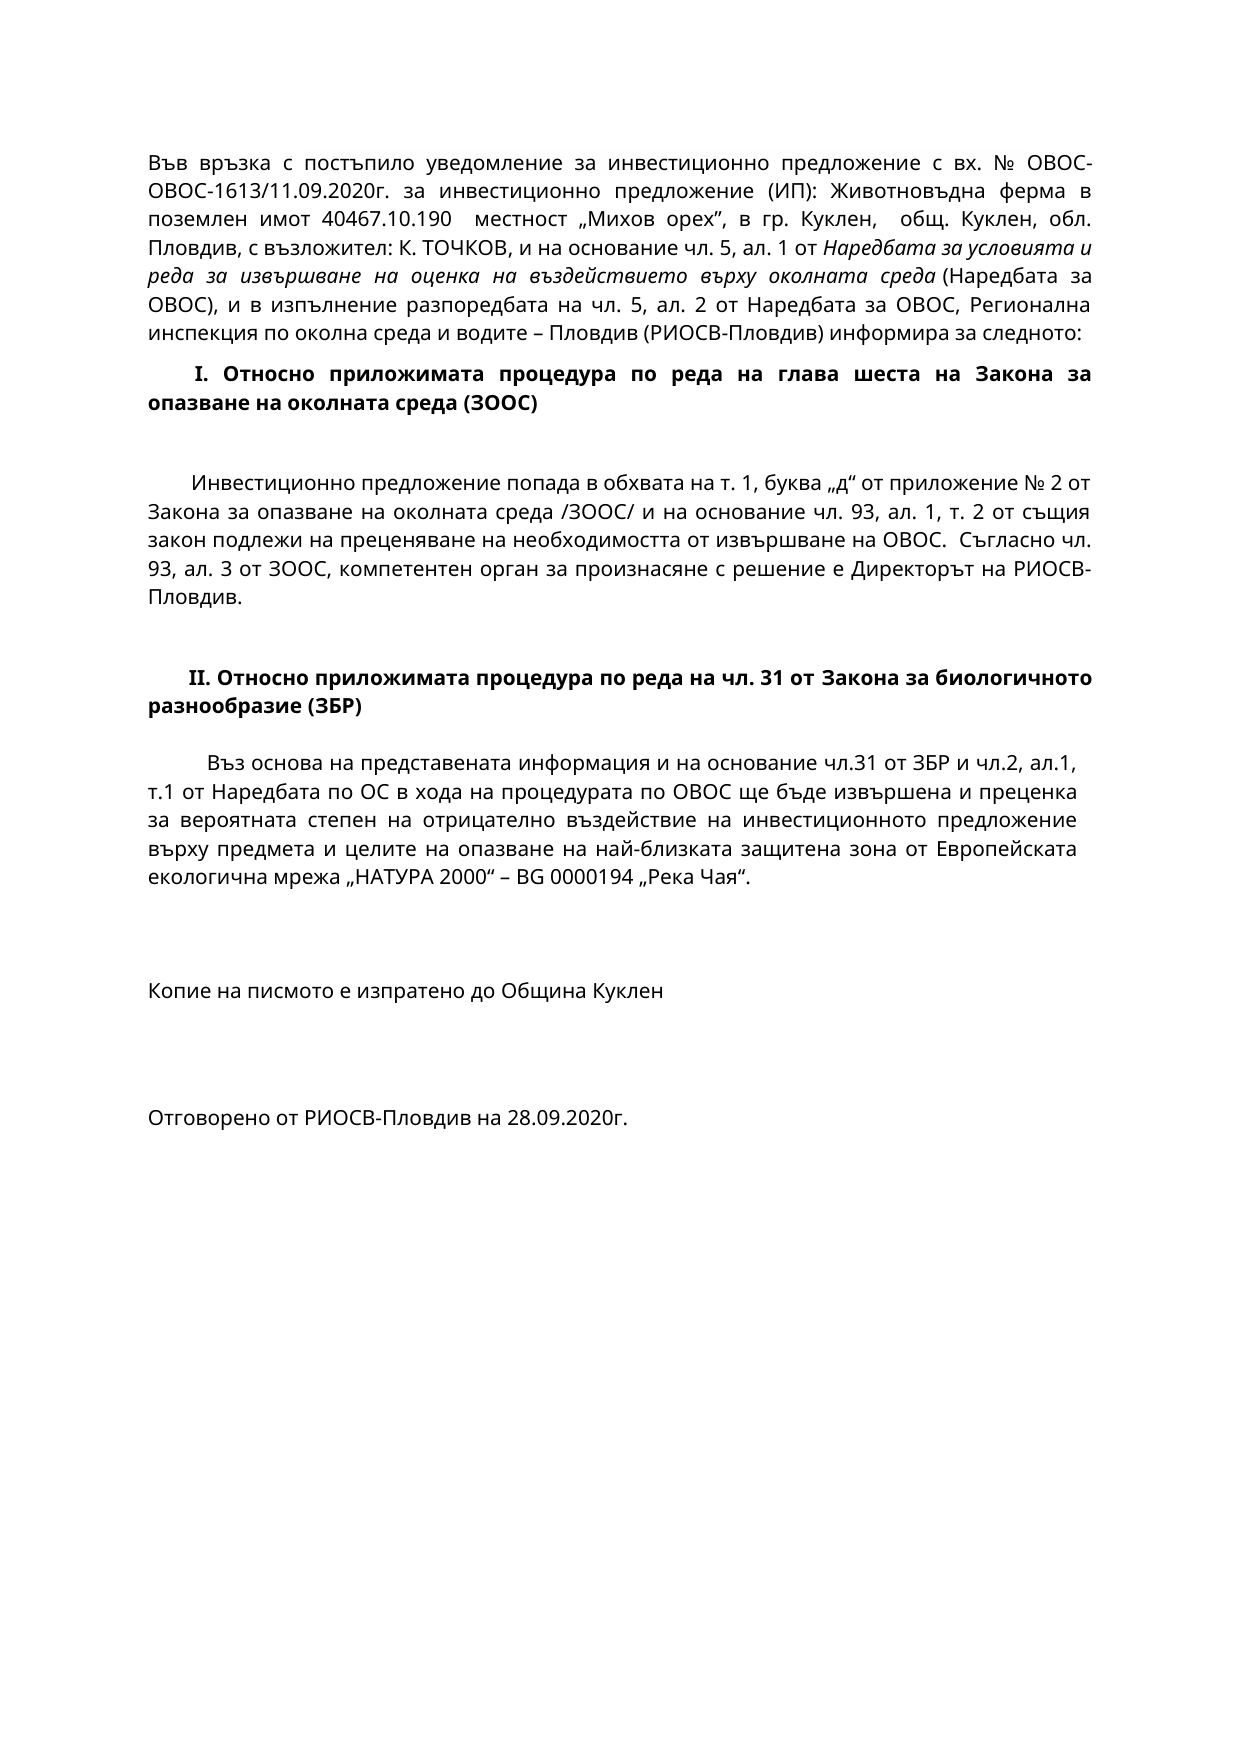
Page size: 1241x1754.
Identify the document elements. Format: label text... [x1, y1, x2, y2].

text Отговорено от РИОСВ-Пловдив на 28.09.2020г. [148, 1103, 1113, 1132]
text Копие на писмото е изпратено до Община Куклен [148, 977, 1093, 1005]
text Инвестиционно предложение попада в обхвата на т. 1, буква „д“ от приложение № 2 от Закона за опазване на околната среда /ЗООС/ и на основание чл. 93, ал. 1, т. 2 от същия закон подлежи на преценяване на необходимостта от извършване на ОВОС. Съгласно чл. 93, ал. 3 от ЗООС, компетентен орган за произнасяне с решение е Директорът на РИОСВ-Пловдив. [148, 468, 1093, 611]
text Във връзка с постъпило уведомление за инвестиционно предложение с вх. № ОВОС- ОВОС-1613/11.09.2020г. за инвестиционно предложение (ИП): Животновъдна ферма в поземлен имот 40467.10.190 местност „Михов орех”, в гр. Куклен, общ. Куклен, обл. Пловдив, с възложител: К. ТОЧКОВ, и на основание чл. 5, ал. 1 от Наредбата за условията и реда за извършване на оценка на въздействието върху околната среда (Наредбата за ОВОС), и в изпълнение разпоредбата на чл. 5, ал. 2 от Наредбата за ОВОС, Регионална инспекция по околна среда и водите – Пловдив (РИОСВ-Пловдив) информира за следното: [148, 148, 1093, 347]
text ІІ. Относно приложимата процедура по реда на чл. 31 от Закона за биологичното разнообразие (ЗБР) [148, 663, 1093, 720]
text Въз основа на представената информация и на основание чл.31 от ЗБР и чл.2, ал.1, т.1 от Наредбата по ОС в хода на процедурата по ОВОС ще бъде извършена и преценка за вероятната степен на отрицателно въздействие на инвестиционното предложение върху предмета и целите на опазване на най-близката защитена зона от Европейската екологична мрежа „НАТУРА 2000“ – BG 0000194 „Река Чая“. [148, 748, 1078, 891]
text І. Относно приложимата процедура по реда на глава шеста на Закона за опазване на околната среда (ЗООС) [148, 359, 1093, 416]
